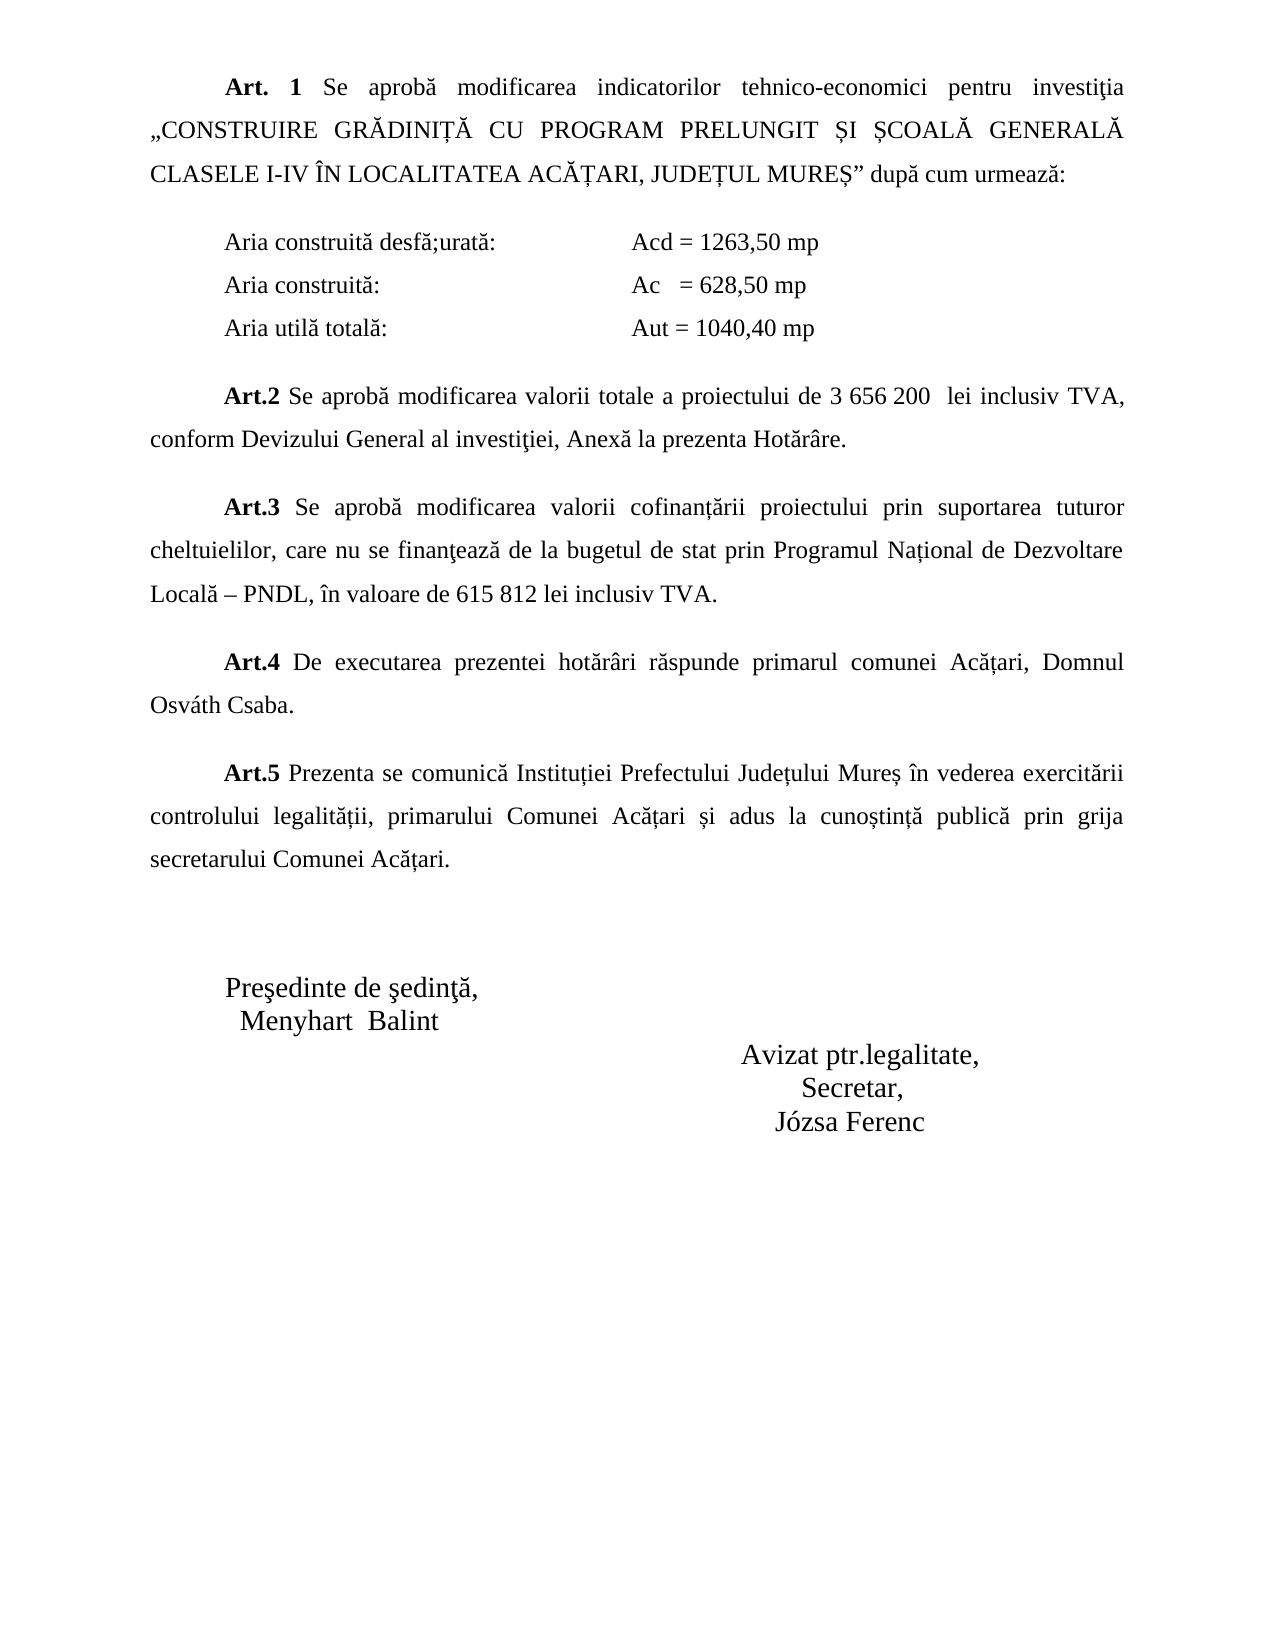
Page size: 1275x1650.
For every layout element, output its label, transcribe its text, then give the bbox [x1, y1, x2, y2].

text Art. 1 Se aprobă modificarea indicatorilor tehnico-economici pentru investiţia „CONSTRUIRE GRĂDINIȚĂ CU PROGRAM PRELUNGIT ȘI ȘCOALĂ GENERALĂ CLASELE I-IV ÎN LOCALITATEA ACĂȚARI, JUDEȚUL MUREȘ” după cum urmează: [150, 72, 1125, 187]
text Art.4 De executarea prezentei hotărâri răspunde primarul comunei Acățari, Domnul Osváth Csaba. [150, 647, 1125, 719]
text Preşedinte de şedinţă, [150, 970, 1125, 1003]
text Secretar, [150, 1071, 1125, 1104]
text Aria construită: Ac = 628,50 mp [150, 270, 1125, 299]
text Aria construită desfă;urată: Acd = 1263,50 mp [150, 227, 1125, 256]
text Art.5 Prezenta se comunică Instituției Prefectului Județului Mureș în vederea exercitării controlului legalității, primarului Comunei Acățari și adus la cunoștință publică prin grija secretarului Comunei Acățari. [150, 758, 1125, 873]
text Menyhart Balint [150, 1003, 1125, 1037]
text Aria utilă totală: Aut = 1040,40 mp [150, 313, 1125, 342]
text Art.3 Se aprobă modificarea valorii cofinanțării proiectului prin suportarea tuturor cheltuielilor, care nu se finanţează de la bugetul de stat prin Programul Național de Dezvoltare Locală – PNDL, în valoare de 615 812 lei inclusiv TVA. [150, 492, 1125, 607]
text Avizat ptr.legalitate, [150, 1037, 1125, 1071]
text Art.2 Se aprobă modificarea valorii totale a proiectului de 3 656 200 lei inclusiv TVA, conform Devizului General al investiţiei, Anexă la prezenta Hotărâre. [150, 381, 1125, 453]
text Józsa Ferenc [150, 1104, 1125, 1138]
